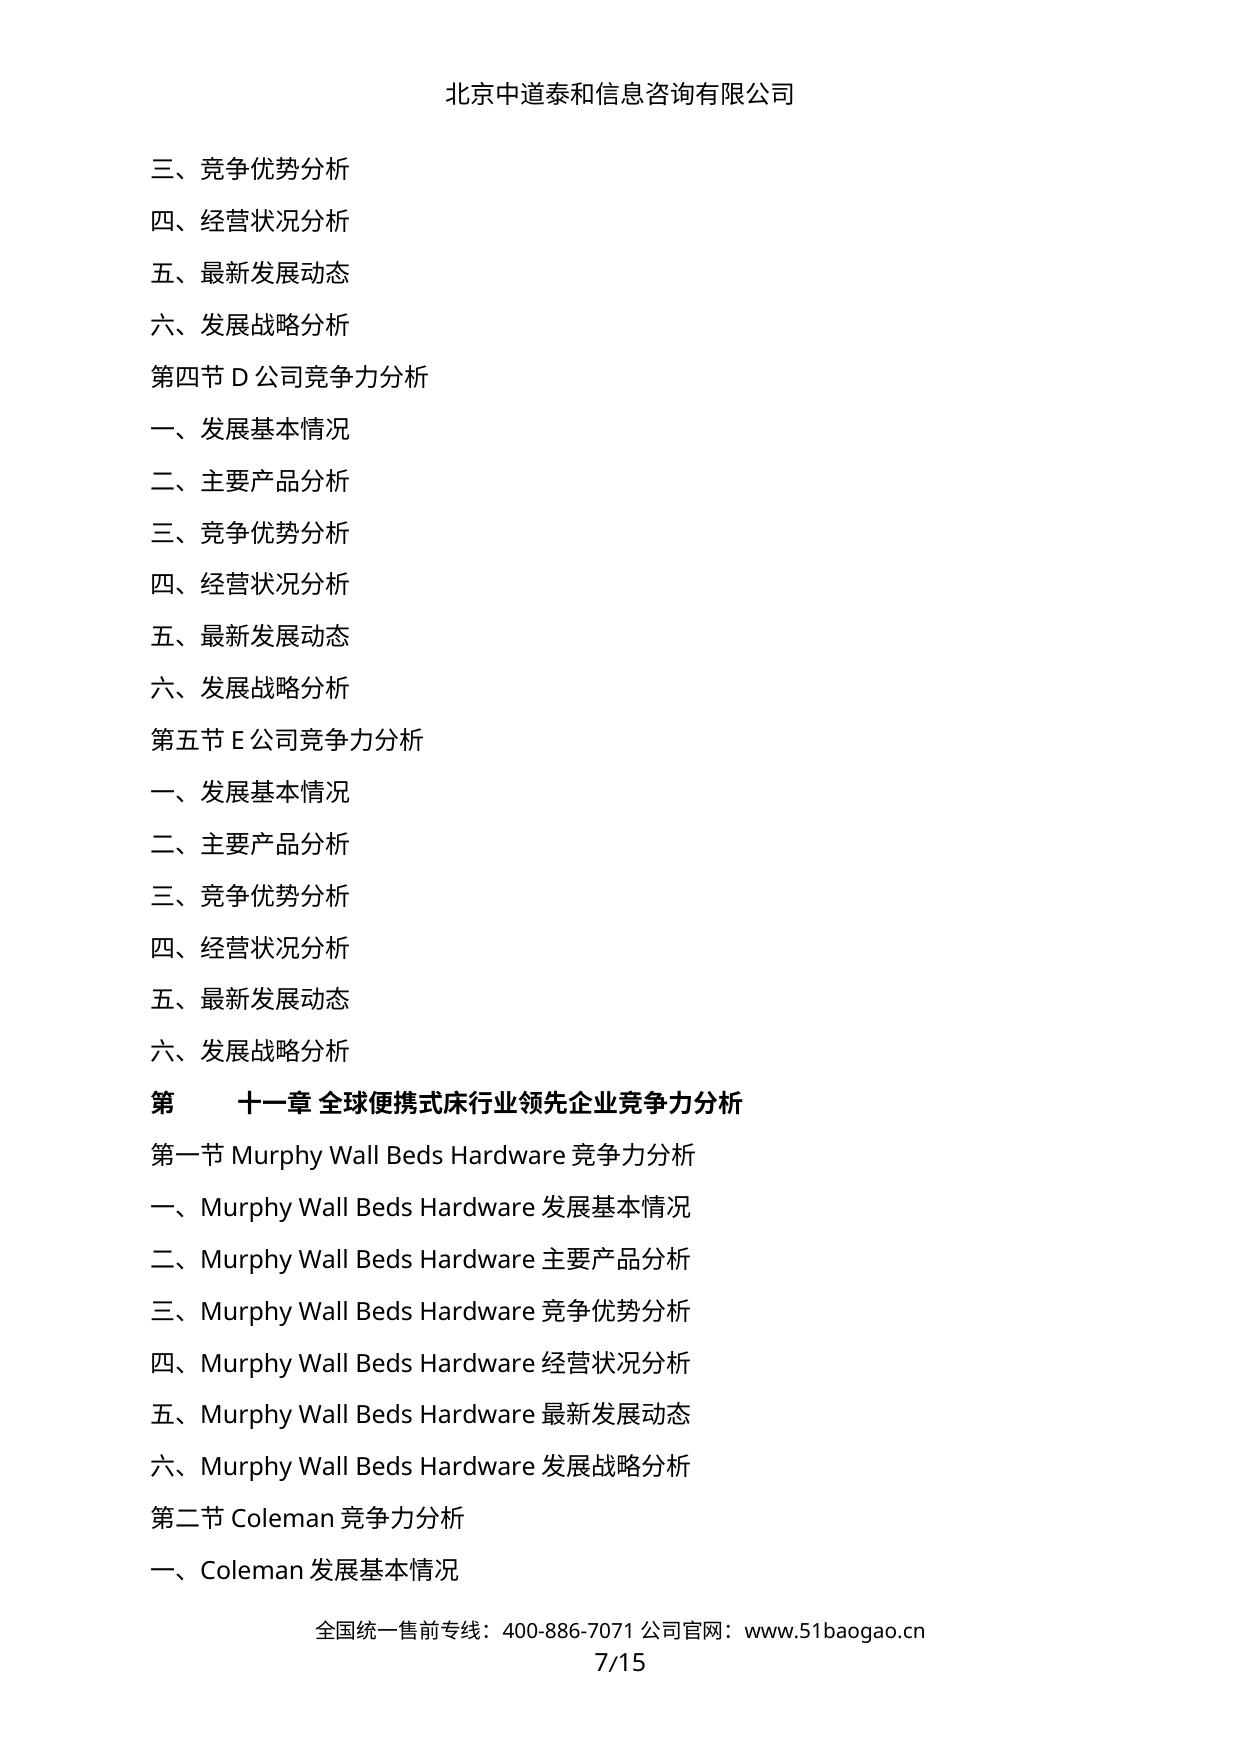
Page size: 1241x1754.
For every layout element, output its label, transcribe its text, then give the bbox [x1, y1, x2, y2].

text 六、发展战略分析 [150, 306, 1090, 342]
text 四、经营状况分析 [150, 202, 1090, 238]
text 二、Murphy Wall Beds Hardware主要产品分析 [150, 1239, 1090, 1276]
text 第一节 Murphy Wall Beds Hardware竞争力分析 [150, 1136, 1090, 1172]
text 三、竞争优势分析 [150, 876, 1090, 912]
text 一、发展基本情况 [150, 409, 1090, 446]
text 三、竞争优势分析 [150, 513, 1090, 549]
text 六、发展战略分析 [150, 1032, 1090, 1068]
text 四、经营状况分析 [150, 928, 1090, 964]
text 二、主要产品分析 [150, 461, 1090, 497]
text 六、发展战略分析 [150, 669, 1090, 705]
text 五、最新发展动态 [150, 980, 1090, 1016]
text 一、Coleman发展基本情况 [150, 1551, 1090, 1587]
text 五、最新发展动态 [150, 254, 1090, 290]
text 四、Murphy Wall Beds Hardware经营状况分析 [150, 1343, 1090, 1379]
text 第 十一章 全球便携式床行业领先企业竞争力分析 [150, 1084, 1090, 1120]
text 一、发展基本情况 [150, 772, 1090, 809]
text 一、Murphy Wall Beds Hardware发展基本情况 [150, 1187, 1090, 1224]
text 第四节 D公司竞争力分析 [150, 357, 1090, 394]
text 五、最新发展动态 [150, 617, 1090, 653]
text 五、Murphy Wall Beds Hardware最新发展动态 [150, 1395, 1090, 1431]
text 第五节 E公司竞争力分析 [150, 721, 1090, 757]
text 三、Murphy Wall Beds Hardware竞争优势分析 [150, 1291, 1090, 1327]
text 二、主要产品分析 [150, 824, 1090, 861]
text 四、经营状况分析 [150, 565, 1090, 601]
text 第二节 Coleman竞争力分析 [150, 1499, 1090, 1535]
text 六、Murphy Wall Beds Hardware发展战略分析 [150, 1447, 1090, 1483]
text 三、竞争优势分析 [150, 150, 1090, 186]
